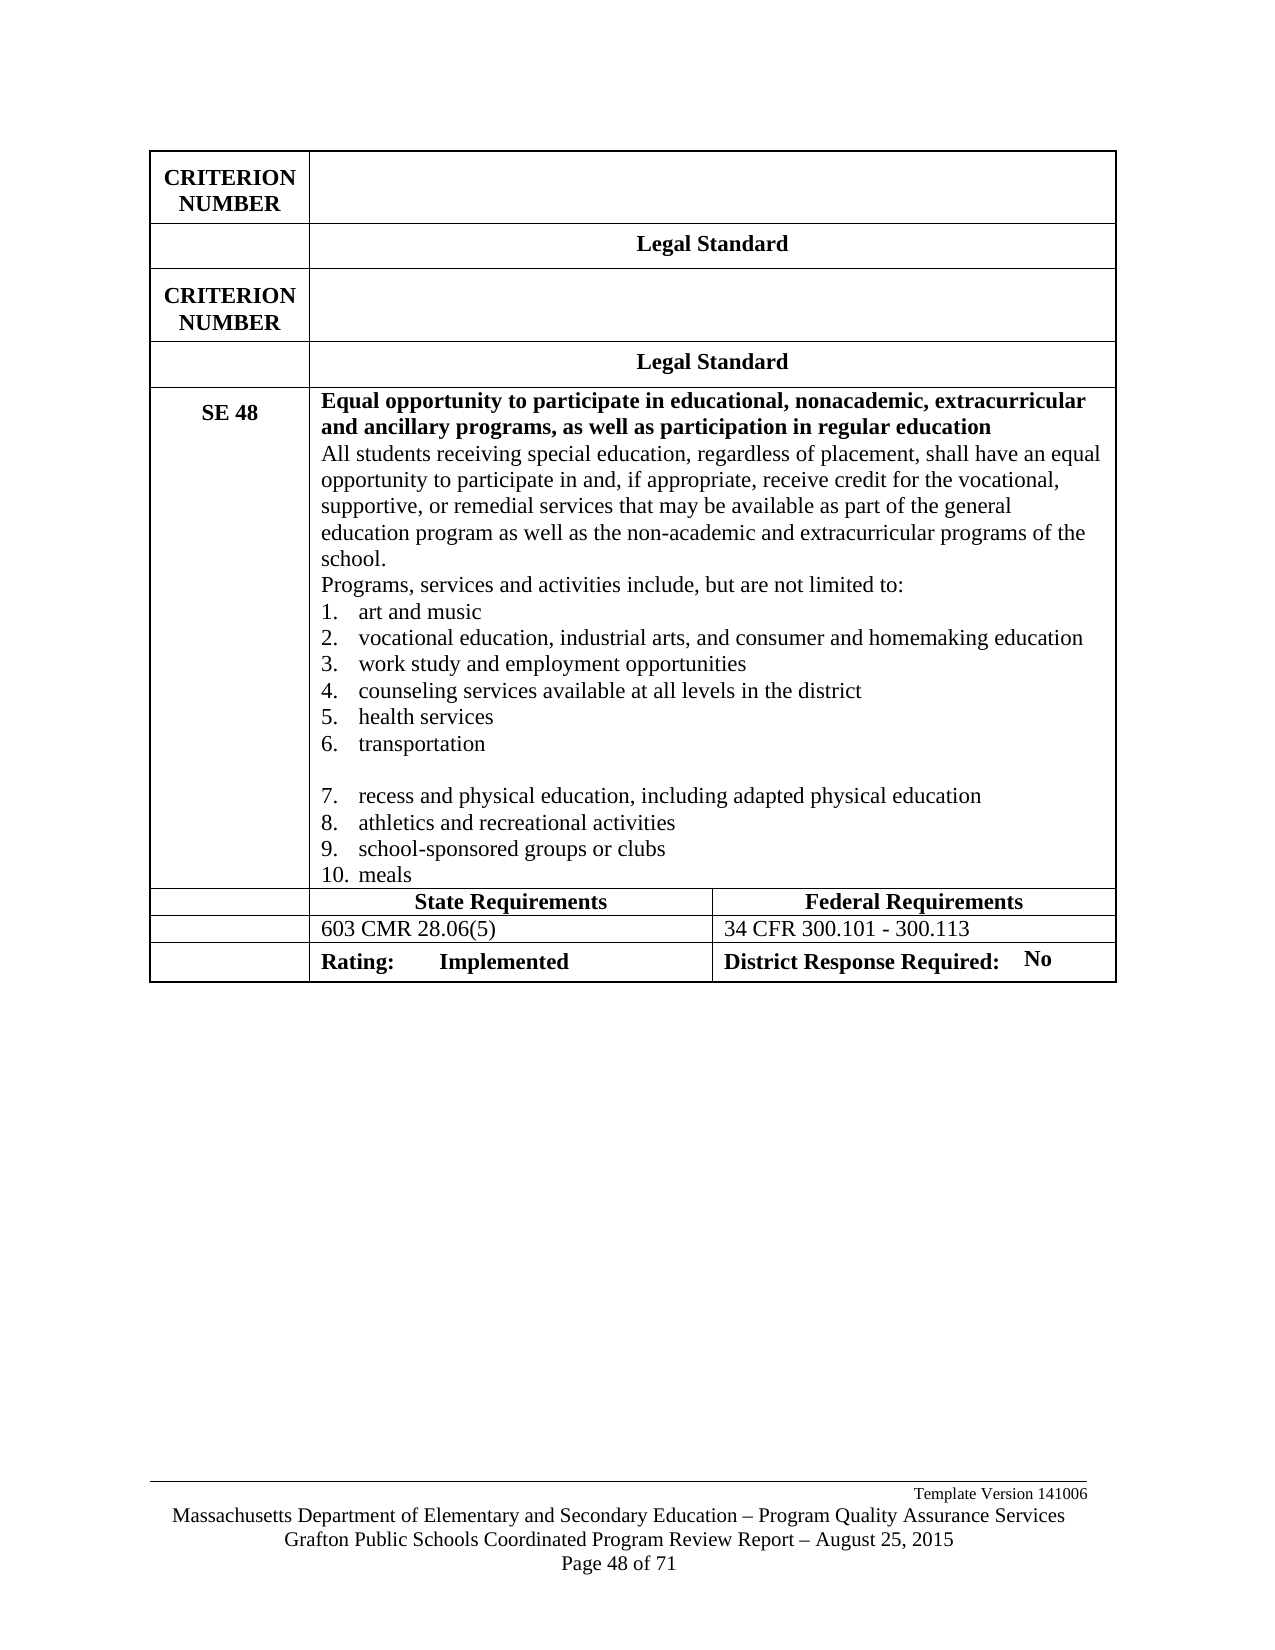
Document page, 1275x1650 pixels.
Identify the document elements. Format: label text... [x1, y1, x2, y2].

table_header CRITERION NUMBER [151, 152, 309, 223]
table_cell [151, 889, 309, 914]
table_cell Legal Standard [310, 224, 1115, 268]
table_cell [151, 342, 309, 386]
table_cell CRITERION NUMBER [151, 269, 309, 341]
table_cell No [1013, 943, 1115, 981]
table_cell [310, 269, 1115, 341]
table_cell District Response Required: [713, 943, 1012, 981]
table_cell SE 48 [151, 388, 309, 888]
table_cell Implemented [422, 943, 712, 981]
table_cell [151, 916, 309, 941]
table_cell Federal Requirements [713, 889, 1115, 914]
table_cell Legal Standard [310, 342, 1115, 386]
table_cell Rating: [310, 943, 422, 981]
table_cell State Requirements [310, 889, 712, 914]
table_cell 34 CFR 300.101 - 300.113 [713, 916, 1115, 941]
table_cell [151, 943, 309, 981]
table_cell Equal opportunity to participate in educational, nonacademic, extracurricular and ancillary programs, as well as participation in regular education All students receiving special education, regardless of placement, shall have an equal opportunity to participate in and, if appropriate, receive credit for the vocational, supportive, or remedial services that may be available as part of the general education program as well as the non-academic and extracurricular programs of the school. Programs, services and activities include, but are not limited to: art and music vocational education, industrial arts, and consumer and homemaking education work study and employment opportunities counseling services available at all levels in the district health services transportation recess and physical education, including adapted physical education athletics and recreational activities school-sponsored groups or clubs meals [310, 388, 1115, 888]
table_cell 603 CMR 28.06(5) [310, 916, 712, 941]
table_header [310, 152, 1115, 223]
table_cell [151, 224, 309, 268]
